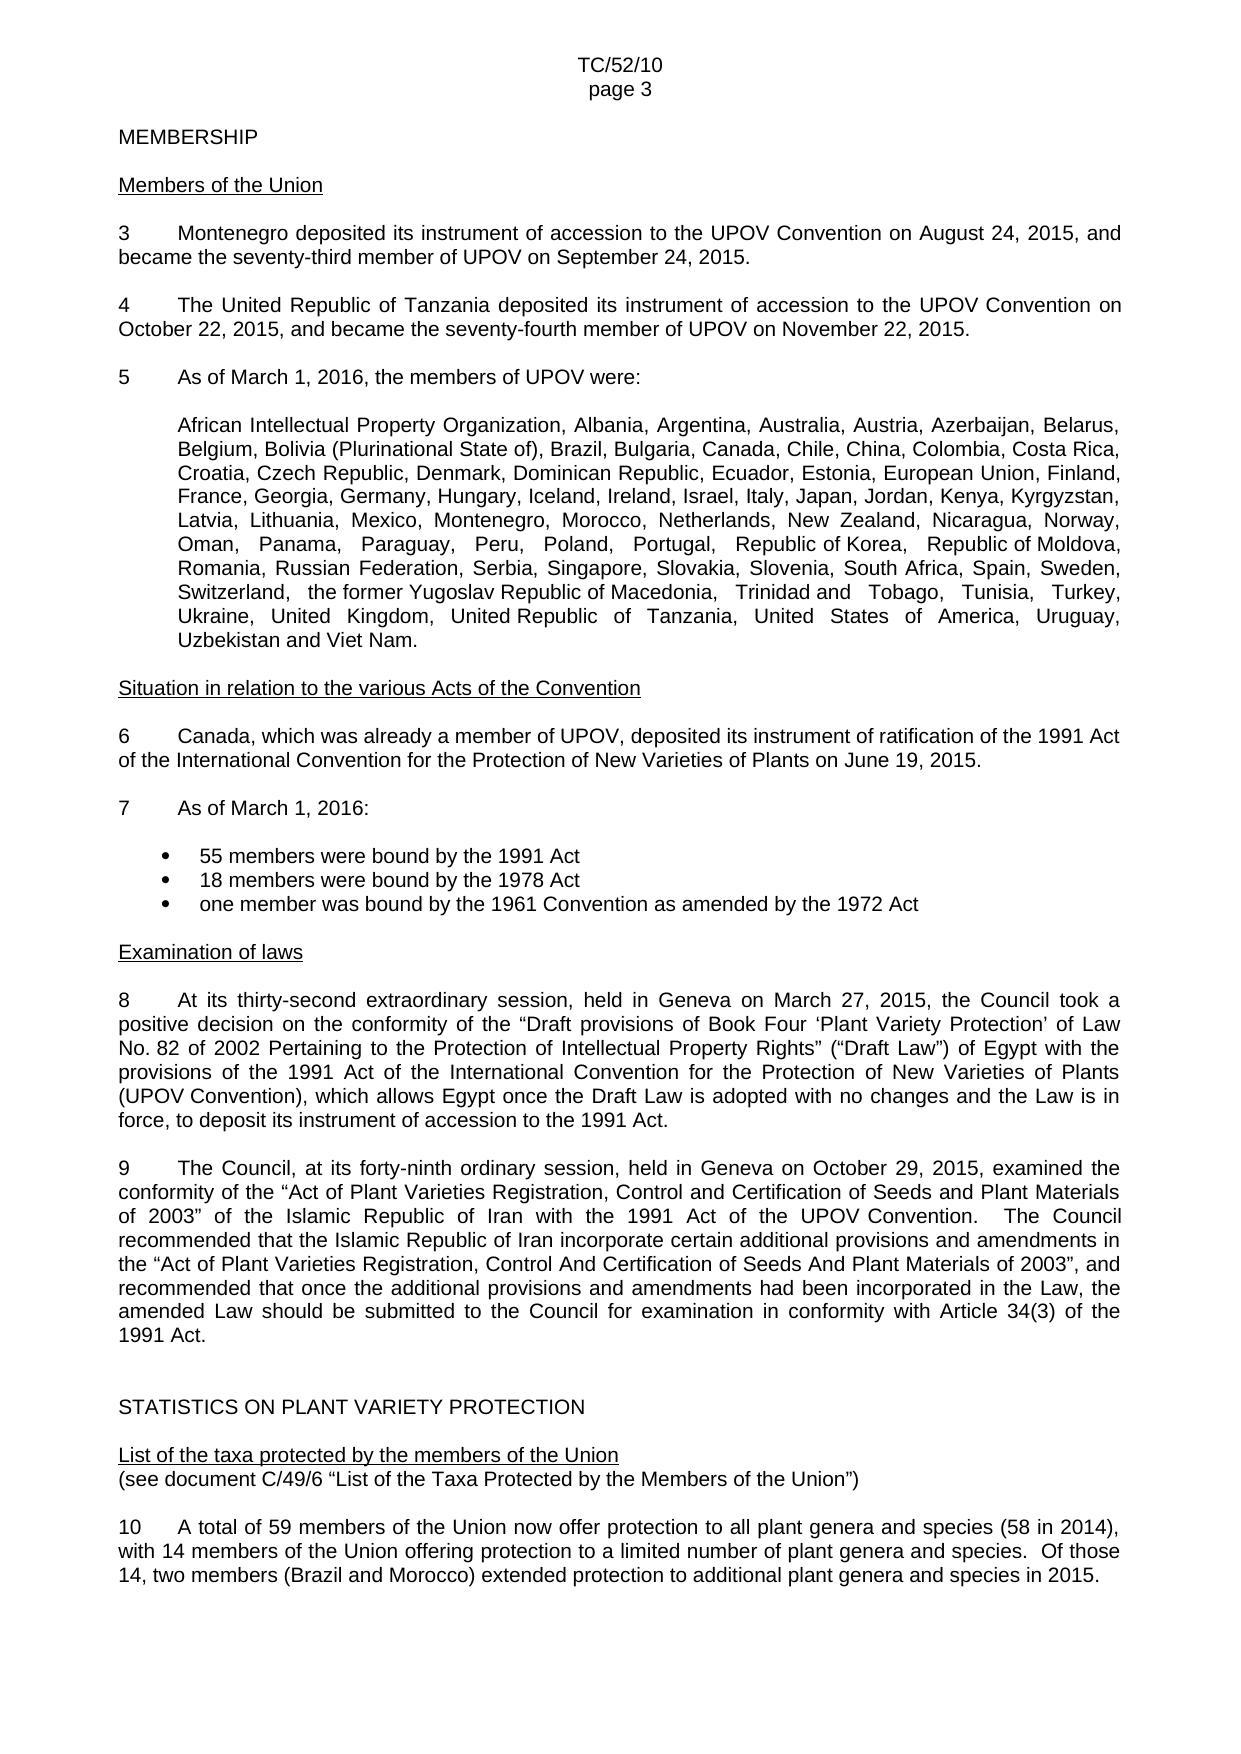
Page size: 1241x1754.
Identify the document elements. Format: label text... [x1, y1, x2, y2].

text As of March 1, 2016, the members of UPOV were: [118, 364, 1122, 388]
subtitle Members of the Union [118, 173, 1122, 197]
text A total of 59 members of the Union now offer protection to all plant genera and species (58 in 2014), with 14 members of the Union offering protection to a limited number of plant genera and species. Of those 14, two members (Brazil and Morocco) extended protection to additional plant genera and species in 2015. [118, 1515, 1122, 1587]
subtitle List of the taxa protected by the members of the Union [118, 1443, 1122, 1467]
text As of March 1, 2016: [118, 796, 1122, 820]
text The United Republic of Tanzania deposited its instrument of accession to the UPOV Convention on October 22, 2015, and became the seventy-fourth member of UPOV on November 22, 2015. [118, 293, 1122, 341]
subtitle Examination of laws [118, 940, 1122, 964]
text At its thirty-second extraordinary session, held in Geneva on March 27, 2015, the Council took a positive decision on the conformity of the “Draft provisions of Book Four ‘Plant Variety Protection’ of Law No. 82 of 2002 Pertaining to the Protection of Intellectual Property Rights” (“Draft Law”) of Egypt with the provisions of the 1991 Act of the International Convention for the Protection of New Varieties of Plants (UPOV Convention), which allows Egypt once the Draft Law is adopted with no changes and the Law is in force, to deposit its instrument of accession to the 1991 Act. [118, 988, 1122, 1132]
list 18 members were bound by the 1978 Act [162, 868, 1122, 892]
text Montenegro deposited its instrument of accession to the UPOV Convention on August 24, 2015, and became the seventy-third member of UPOV on September 24, 2015. [118, 221, 1122, 269]
text The Council, at its forty-ninth ordinary session, held in Geneva on October 29, 2015, examined the conformity of the “Act of Plant Varieties Registration, Control and Certification of Seeds and Plant Materials of 2003” of the Islamic Republic of Iran with the 1991 Act of the UPOV Convention. The Council recommended that the Islamic Republic of Iran incorporate certain additional provisions and amendments in the “Act of Plant Varieties Registration, Control And Certification of Seeds And Plant Materials of 2003”, and recommended that once the additional provisions and amendments had been incorporated in the Law, the amended Law should be submitted to the Council for examination in conformity with Article 34(3) of the 1991 Act. [118, 1156, 1122, 1347]
text Canada, which was already a member of UPOV, deposited its instrument of ratification of the 1991 Act of the International Convention for the Protection of New Varieties of Plants on June 19, 2015. [118, 724, 1122, 772]
list 55 members were bound by the 1991 Act [162, 844, 1122, 868]
subtitle MEMBERSHIP [118, 125, 1122, 149]
subtitle Statistics on Plant Variety Protection [118, 1395, 1122, 1419]
text (see document C/49/6 “List of the Taxa Protected by the Members of the Union”) [118, 1467, 1122, 1491]
list one member was bound by the 1961 Convention as amended by the 1972 Act [162, 892, 1122, 916]
subtitle Situation in relation to the various Acts of the Convention [118, 676, 1122, 700]
text African Intellectual Property Organization, Albania, Argentina, Australia, Austria, Azerbaijan, Belarus, Belgium, Bolivia (Plurinational State of), Brazil, Bulgaria, Canada, Chile, China, Colombia, Costa Rica, Croatia, Czech Republic, Denmark, Dominican Republic, Ecuador, Estonia, European Union, Finland, France, Georgia, Germany, Hungary, Iceland, Ireland, Israel, Italy, Japan, Jordan, Kenya, Kyrgyzstan, Latvia, Lithuania, Mexico, Montenegro, Morocco, Netherlands, New Zealand, Nicaragua, Norway, Oman, Panama, Paraguay, Peru, Poland, Portugal, Republic of Korea, Republic of Moldova, Romania, Russian Federation, Serbia, Singapore, Slovakia, Slovenia, South Africa, Spain, Sweden, Switzerland, the former Yugoslav Republic of Macedonia, Trinidad and Tobago, Tunisia, Turkey, Ukraine, United Kingdom, United Republic of Tanzania, United States of America, Uruguay, Uzbekistan and Viet Nam. [177, 412, 1121, 652]
